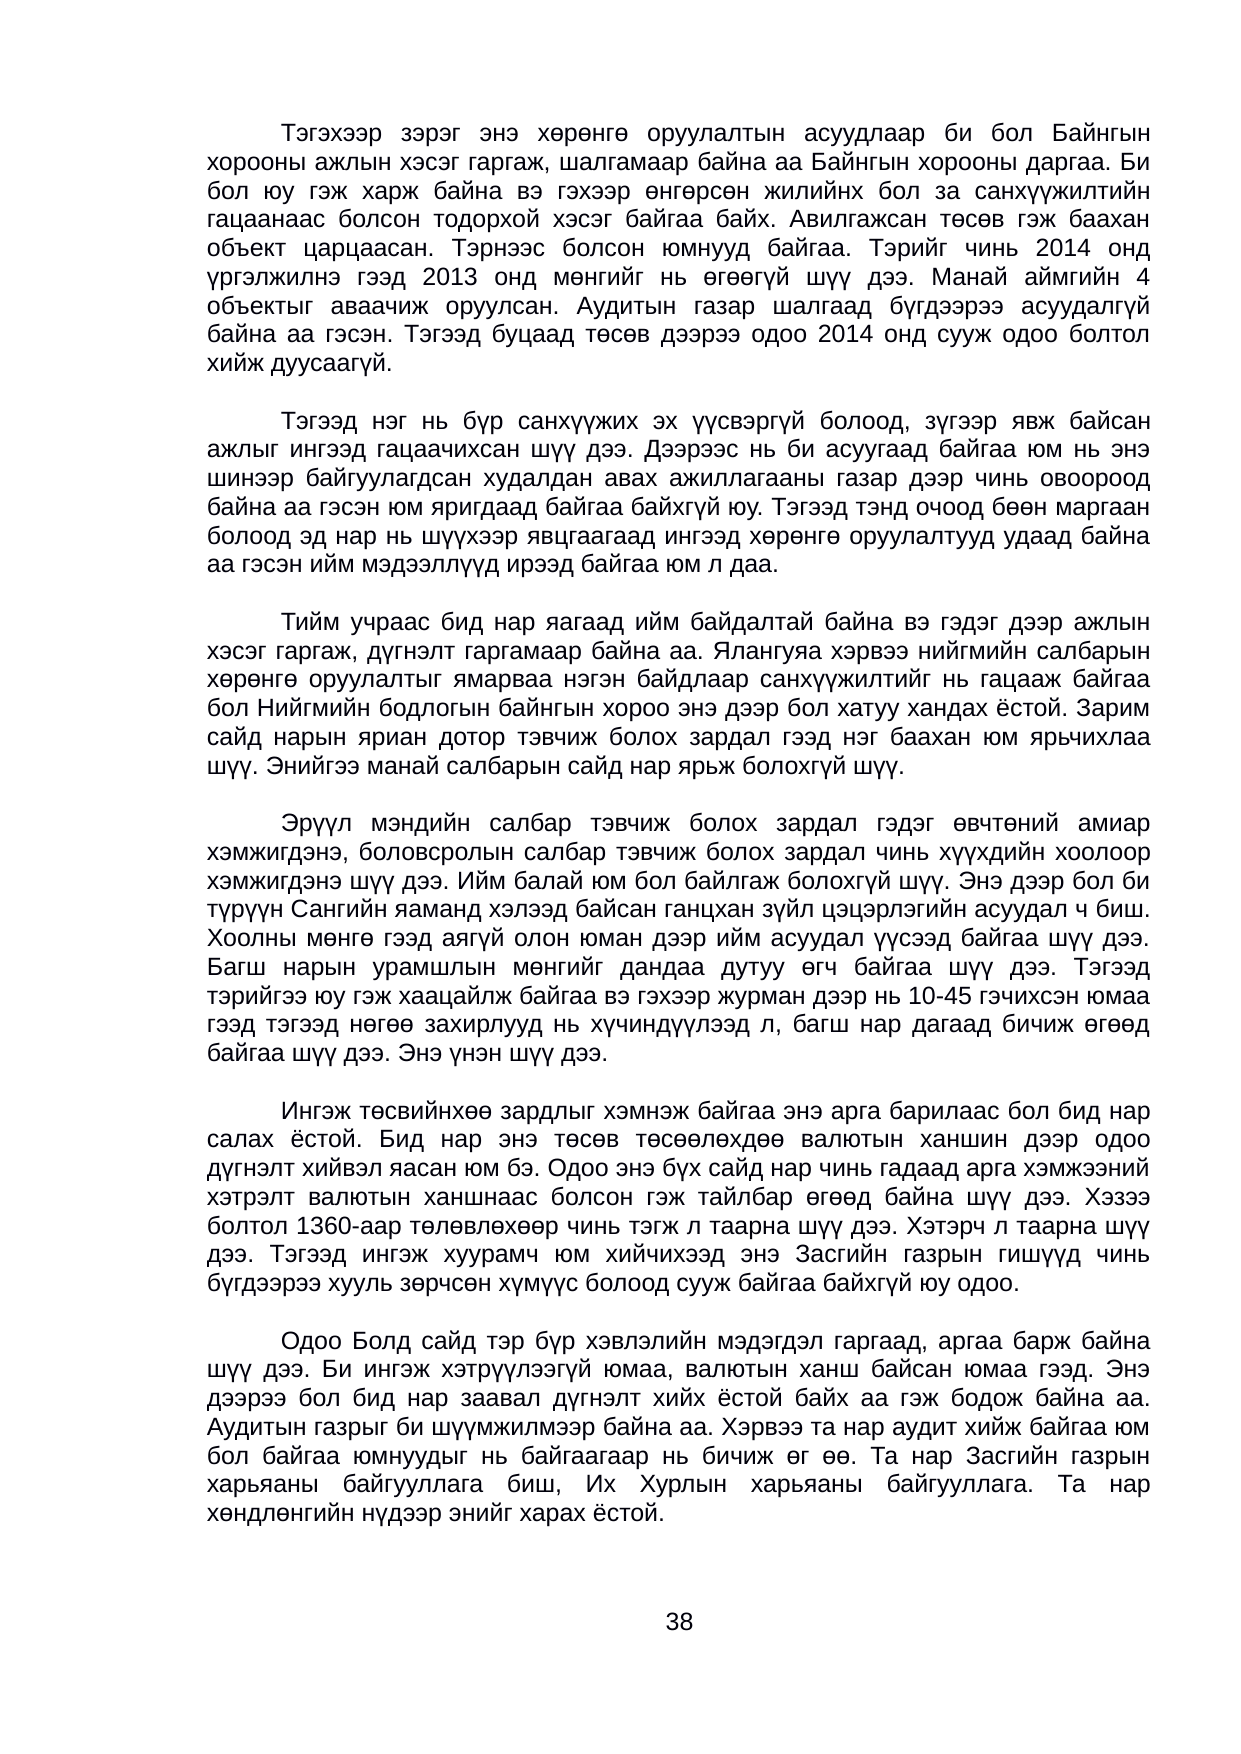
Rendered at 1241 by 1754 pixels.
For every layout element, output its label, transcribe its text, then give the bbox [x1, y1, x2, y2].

text Одоо Болд сайд тэр бүр хэвлэлийн мэдэгдэл гаргаад, аргаа барж байна шүү дээ. Би ингэж хэтрүүлээгүй юмаа, валютын ханш байсан юмаа гээд. Энэ дээрээ бол бид нар заавал дүгнэлт хийх ёстой байх аа гэж бодож байна аа. Аудитын газрыг би шүүмжилмээр байна аа. Хэрвээ та нар аудит хийж байгаа юм бол байгаа юмнуудыг нь байгаагаар нь бичиж өг өө. Та нар Засгийн газрын харьяаны байгууллага биш, Их Хурлын харьяаны байгууллага. Та нар хөндлөнгийн нүдээр энийг харах ёстой. [207, 1326, 1152, 1527]
text Тэгээд нэг нь бүр санхүүжих эх үүсвэргүй болоод, зүгээр явж байсан ажлыг ингээд гацаачихсан шүү дээ. Дээрээс нь би асуугаад байгаа юм нь энэ шинээр байгуулагдсан худалдан авах ажиллагааны газар дээр чинь овоороод байна аа гэсэн юм яригдаад байгаа байхгүй юу. Тэгээд тэнд очоод бөөн маргаан болоод эд нар нь шүүхээр явцгаагаад ингээд хөрөнгө оруулалтууд удаад байна аа гэсэн ийм мэдээллүүд ирээд байгаа юм л даа. [207, 406, 1152, 578]
text Ингэж төсвийнхөө зардлыг хэмнэж байгаа энэ арга барилаас бол бид нар салах ёстой. Бид нар энэ төсөв төсөөлөхдөө валютын ханшин дээр одоо дүгнэлт хийвэл яасан юм бэ. Одоо энэ бүх сайд нар чинь гадаад арга хэмжээний хэтрэлт валютын ханшнаас болсон гэж тайлбар өгөөд байна шүү дээ. Хэзээ болтол 1360-аар төлөвлөхөөр чинь тэгж л таарна шүү дээ. Хэтэрч л таарна шүү дээ. Тэгээд ингэж хуурамч юм хийчихээд энэ Засгийн газрын гишүүд чинь бүгдээрээ хууль зөрчсөн хүмүүс болоод сууж байгаа байхгүй юу одоо. [207, 1096, 1152, 1297]
text Тэгэхээр зэрэг энэ хөрөнгө оруулалтын асуудлаар би бол Байнгын хорооны ажлын хэсэг гаргаж, шалгамаар байна аа Байнгын хорооны даргаа. Би бол юу гэж харж байна вэ гэхээр өнгөрсөн жилийнх бол за санхүүжилтийн гацаанаас болсон тодорхой хэсэг байгаа байх. Авилгажсан төсөв гэж баахан объект царцаасан. Тэрнээс болсон юмнууд байгаа. Тэрийг чинь 2014 онд үргэлжилнэ гээд 2013 онд мөнгийг нь өгөөгүй шүү дээ. Манай аймгийн 4 объектыг аваачиж оруулсан. Аудитын газар шалгаад бүгдээрээ асуудалгүй байна аа гэсэн. Тэгээд буцаад төсөв дээрээ одоо 2014 онд сууж одоо болтол хийж дуусаагүй. [207, 118, 1152, 377]
text Эрүүл мэндийн салбар тэвчиж болох зардал гэдэг өвчтөний амиар хэмжигдэнэ, боловсролын салбар тэвчиж болох зардал чинь хүүхдийн хоолоор хэмжигдэнэ шүү дээ. Ийм балай юм бол байлгаж болохгүй шүү. Энэ дээр бол би түрүүн Сангийн яаманд хэлээд байсан ганцхан зүйл цэцэрлэгийн асуудал ч биш. Хоолны мөнгө гээд аягүй олон юман дээр ийм асуудал үүсээд байгаа шүү дээ. Багш нарын урамшлын мөнгийг дандаа дутуу өгч байгаа шүү дээ. Тэгээд тэрийгээ юу гэж хаацайлж байгаа вэ гэхээр журман дээр нь 10-45 гэчихсэн юмаа гээд тэгээд нөгөө захирлууд нь хүчиндүүлээд л, багш нар дагаад бичиж өгөөд байгаа шүү дээ. Энэ үнэн шүү дээ. [207, 808, 1152, 1067]
text Тийм учраас бид нар яагаад ийм байдалтай байна вэ гэдэг дээр ажлын хэсэг гаргаж, дүгнэлт гаргамаар байна аа. Ялангуяа хэрвээ нийгмийн салбарын хөрөнгө оруулалтыг ямарваа нэгэн байдлаар санхүүжилтийг нь гацааж байгаа бол Нийгмийн бодлогын байнгын хороо энэ дээр бол хатуу хандах ёстой. Зарим сайд нарын яриан дотор тэвчиж болох зардал гээд нэг баахан юм ярьчихлаа шүү. Энийгээ манай салбарын сайд нар ярьж болохгүй шүү. [207, 607, 1152, 779]
